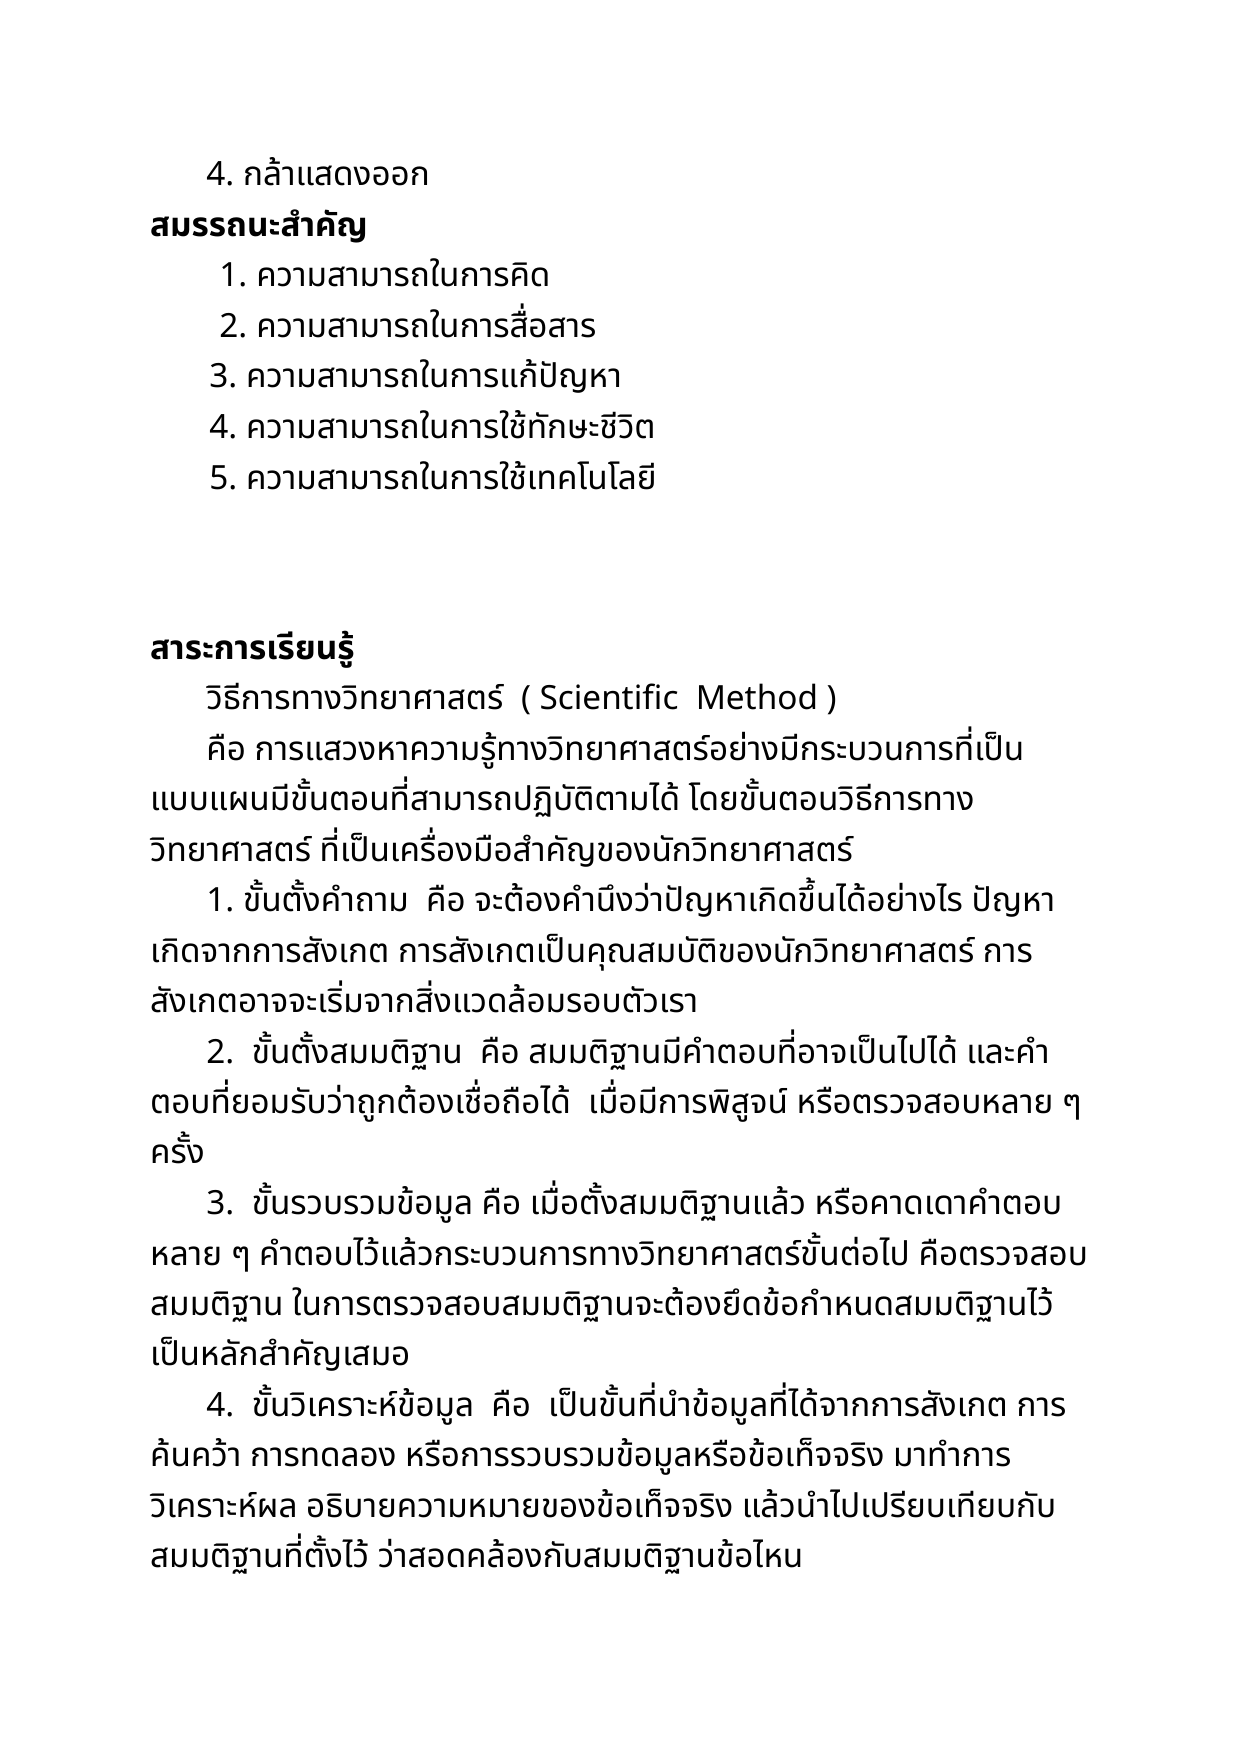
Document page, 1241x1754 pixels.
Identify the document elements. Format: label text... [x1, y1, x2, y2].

text 3. ขั้นรวบรวมข้อมูล คือ เมื่อตั้งสมมติฐานแล้ว หรือคาดเดาคำตอบหลาย ๆ คำตอบไว้แล้วกระบวนการทางวิทยาศาสตร์ขั้นต่อไป คือตรวจสอบสมมติฐาน ในการตรวจสอบสมมติฐานจะต้องยึดข้อกำหนดสมมติฐานไว้เป็นหลักสำคัญเสมอ [150, 1179, 1090, 1381]
text 5. ความสามารถในการใช้เทคโนโลยี [150, 453, 1090, 504]
text 4. ความสามารถในการใช้ทักษะชีวิต [150, 403, 1090, 453]
text 4. กล้าแสดงออก [150, 150, 1090, 201]
text 2. ขั้นตั้งสมมติฐาน คือ สมมติฐานมีคำตอบที่อาจเป็นไปได้ และคำตอบที่ยอมรับว่าถูกต้องเชื่อถือได้ เมื่อมีการพิสูจน์ หรือตรวจสอบหลาย ๆ ครั้ง [150, 1027, 1090, 1179]
text 4. ขั้นวิเคราะห์ข้อมูล คือ เป็นขั้นที่นำข้อมูลที่ได้จากการสังเกต การค้นคว้า การทดลอง หรือการรวบรวมข้อมูลหรือข้อเท็จจริง มาทำการวิเคราะห์ผล อธิบายความหมายของข้อเท็จจริง แล้วนำไปเปรียบเทียบกับสมมติฐานที่ตั้งไว้ ว่าสอดคล้องกับสมมติฐานข้อไหน [150, 1381, 1090, 1583]
text 1. ความสามารถในการคิด [150, 251, 1090, 302]
text วิธีการทางวิทยาศาสตร์ ( Scientific Method ) [150, 674, 1090, 725]
text คือ การแสวงหาความรู้ทางวิทยาศาสตร์อย่างมีกระบวนการที่เป็นแบบแผนมีขั้นตอนที่สามารถปฏิบัติตามได้ โดยขั้นตอนวิธีการทางวิทยาศาสตร์ ที่เป็นเครื่องมือสำคัญของนักวิทยาศาสตร์ [150, 725, 1090, 876]
text สาระการเรียนรู้ [150, 624, 1090, 674]
text 2. ความสามารถในการสื่อสาร [150, 302, 1090, 352]
text สมรรถนะสำคัญ [150, 201, 1090, 251]
text 3. ความสามารถในการแก้ปัญหา [150, 352, 1090, 403]
text 1. ขั้นตั้งคำถาม คือ จะต้องคำนึงว่าปัญหาเกิดขึ้นได้อย่างไร ปัญหาเกิดจากการสังเกต การสังเกตเป็นคุณสมบัติของนักวิทยาศาสตร์ การสังเกตอาจจะเริ่มจากสิ่งแวดล้อมรอบตัวเรา [150, 876, 1090, 1027]
